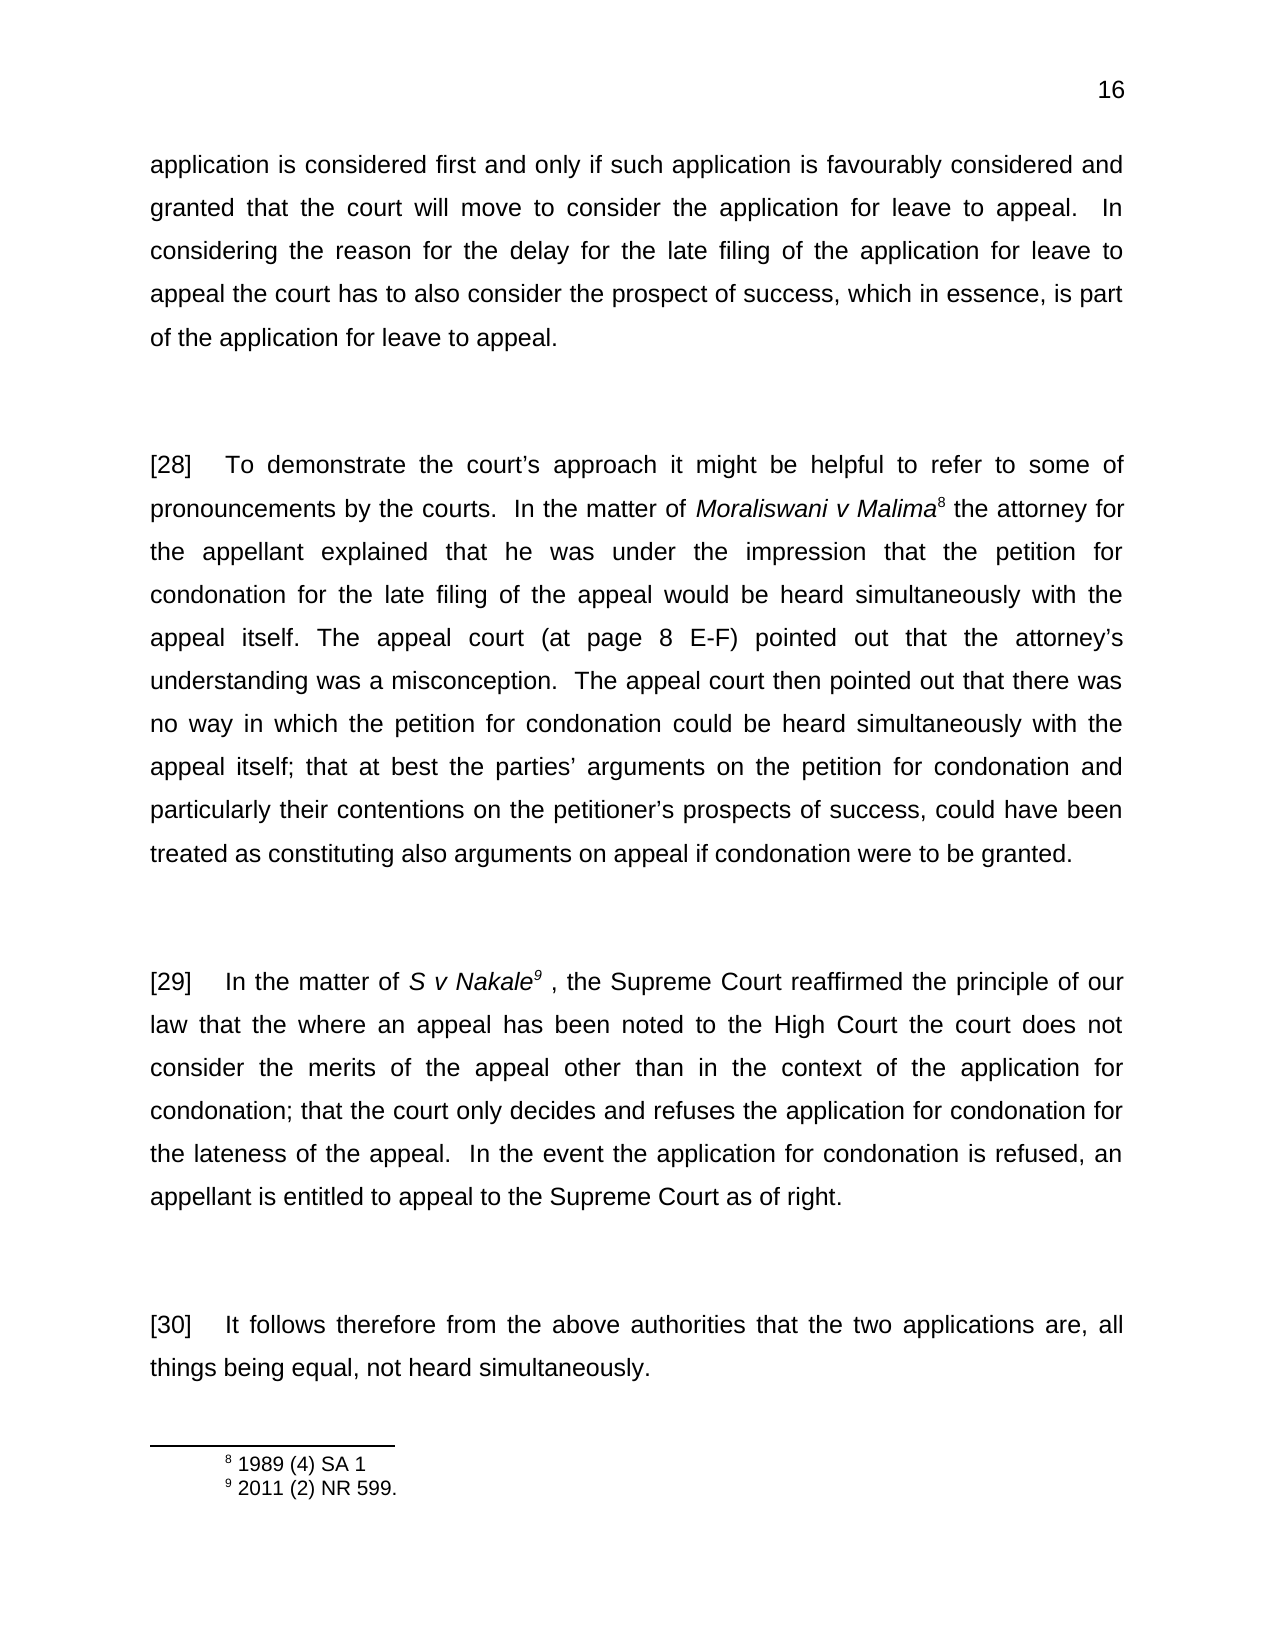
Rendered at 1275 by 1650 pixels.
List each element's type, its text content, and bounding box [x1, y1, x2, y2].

text [28] To demonstrate the court’s approach it might be helpful to refer to some of pronouncements by the courts. In the matter of Moraliswani v Malima the attorney for the appellant explained that he was under the impression that the petition for condonation for the late filing of the appeal would be heard simultaneously with the appeal itself. The appeal court (at page 8 E-F) pointed out that the attorney’s understanding was a misconception. The appeal court then pointed out that there was no way in which the petition for condonation could be heard simultaneously with the appeal itself; that at best the parties’ arguments on the petition for condonation and particularly their contentions on the petitioner’s prospects of success, could have been treated as constituting also arguments on appeal if condonation were to be granted. [150, 450, 1125, 867]
text [30] It follows therefore from the above authorities that the two applications are, all things being equal, not heard simultaneously. [150, 1310, 1125, 1382]
text [29] In the matter of S v Nakale , the Supreme Court reaffirmed the principle of our law that the where an appeal has been noted to the High Court the court does not consider the merits of the appeal other than in the context of the application for condonation; that the court only decides and refuses the application for condonation for the lateness of the appeal. In the event the application for condonation is refused, an appellant is entitled to appeal to the Supreme Court as of right. [150, 966, 1125, 1211]
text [150, 150, 1125, 351]
